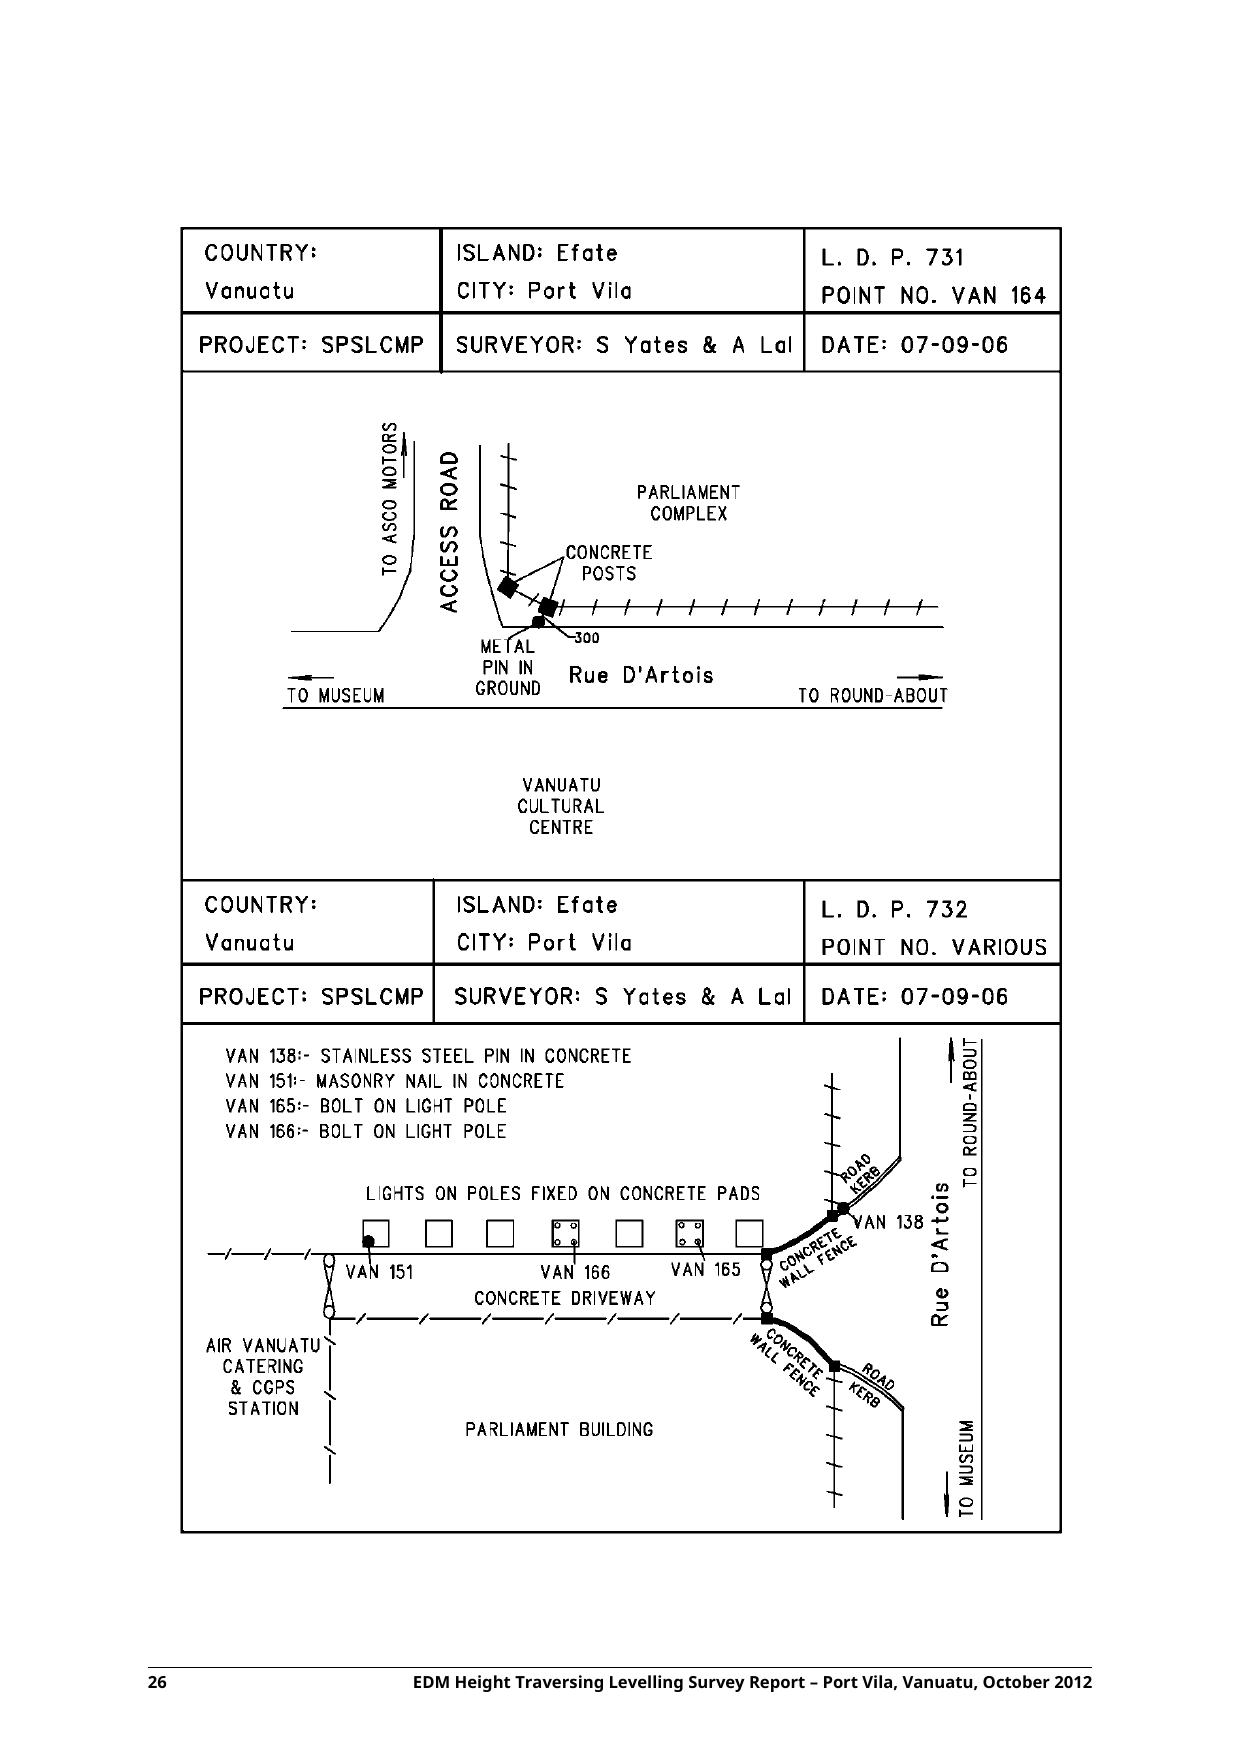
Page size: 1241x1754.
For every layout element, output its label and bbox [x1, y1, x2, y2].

picture [167, 206, 1074, 1546]
